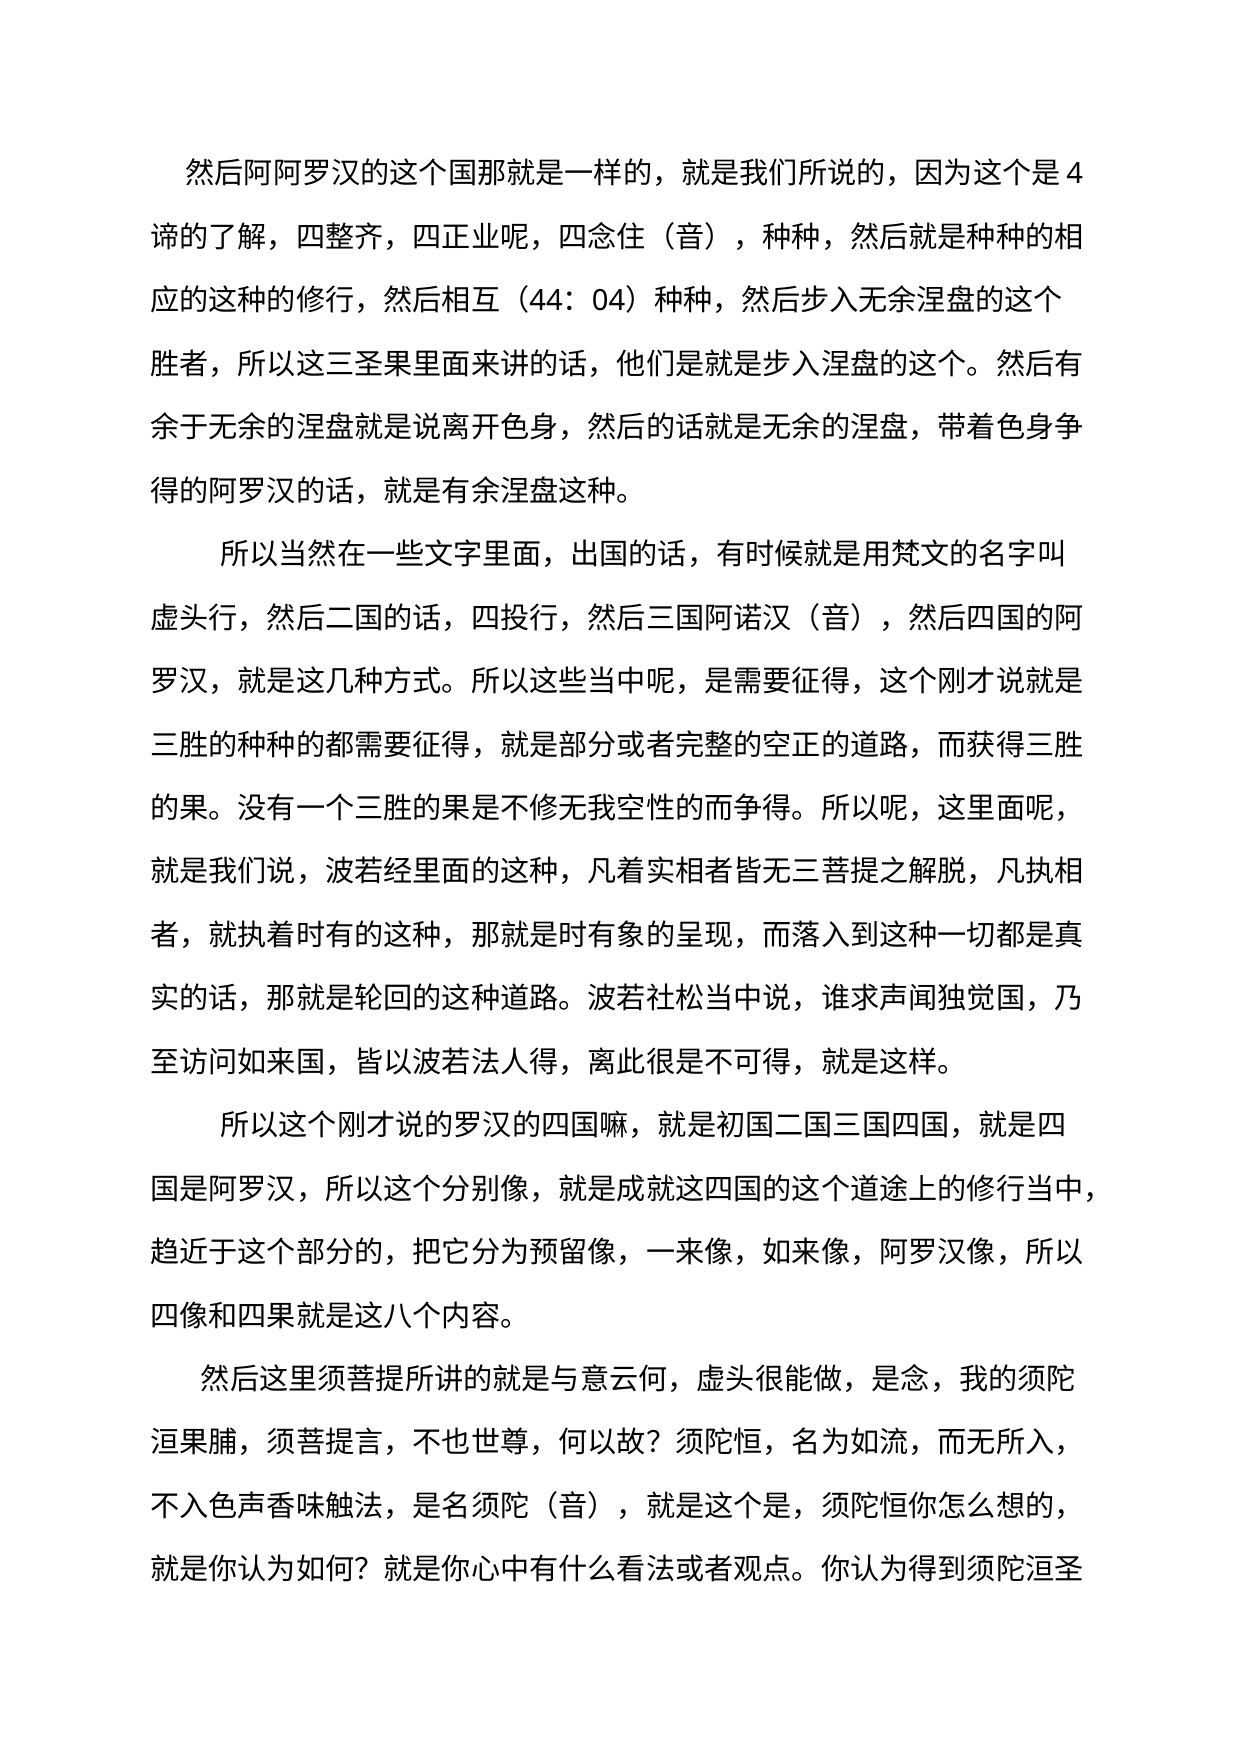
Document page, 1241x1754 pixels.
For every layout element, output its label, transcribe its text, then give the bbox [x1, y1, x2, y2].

text 然后阿阿罗汉的这个国那就是一样的，就是我们所说的，因为这个是4谛的了解，四整齐，四正业呢，四念住（音），种种，然后就是种种的相应的这种的修行，然后相互（44：04）种种，然后步入无余涅盘的这个胜者，所以这三圣果里面来讲的话，他们是就是步入涅盘的这个。然后有余于无余的涅盘就是说离开色身，然后的话就是无余的涅盘，带着色身争得的阿罗汉的话，就是有余涅盘这种。 [150, 150, 1090, 510]
text 所以这个刚才说的罗汉的四国嘛，就是初国二国三国四国，就是四国是阿罗汉，所以这个分别像，就是成就这四国的这个道途上的修行当中，趋近于这个部分的，把它分为预留像，一来像，如来像，阿罗汉像，所以四像和四果就是这八个内容。 [150, 1102, 1090, 1334]
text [150, 1356, 1090, 1588]
text 所以当然在一些文字里面，出国的话，有时候就是用梵文的名字叫虚头行，然后二国的话，四投行，然后三国阿诺汉（音），然后四国的阿罗汉，就是这几种方式。所以这些当中呢，是需要征得，这个刚才说就是三胜的种种的都需要征得，就是部分或者完整的空正的道路，而获得三胜的果。没有一个三胜的果是不修无我空性的而争得。所以呢，这里面呢，就是我们说，波若经里面的这种，凡着实相者皆无三菩提之解脱，凡执相者，就执着时有的这种，那就是时有象的呈现，而落入到这种一切都是真实的话，那就是轮回的这种道路。波若社松当中说，谁求声闻独觉国，乃至访问如来国，皆以波若法人得，离此很是不可得，就是这样。 [150, 531, 1090, 1081]
